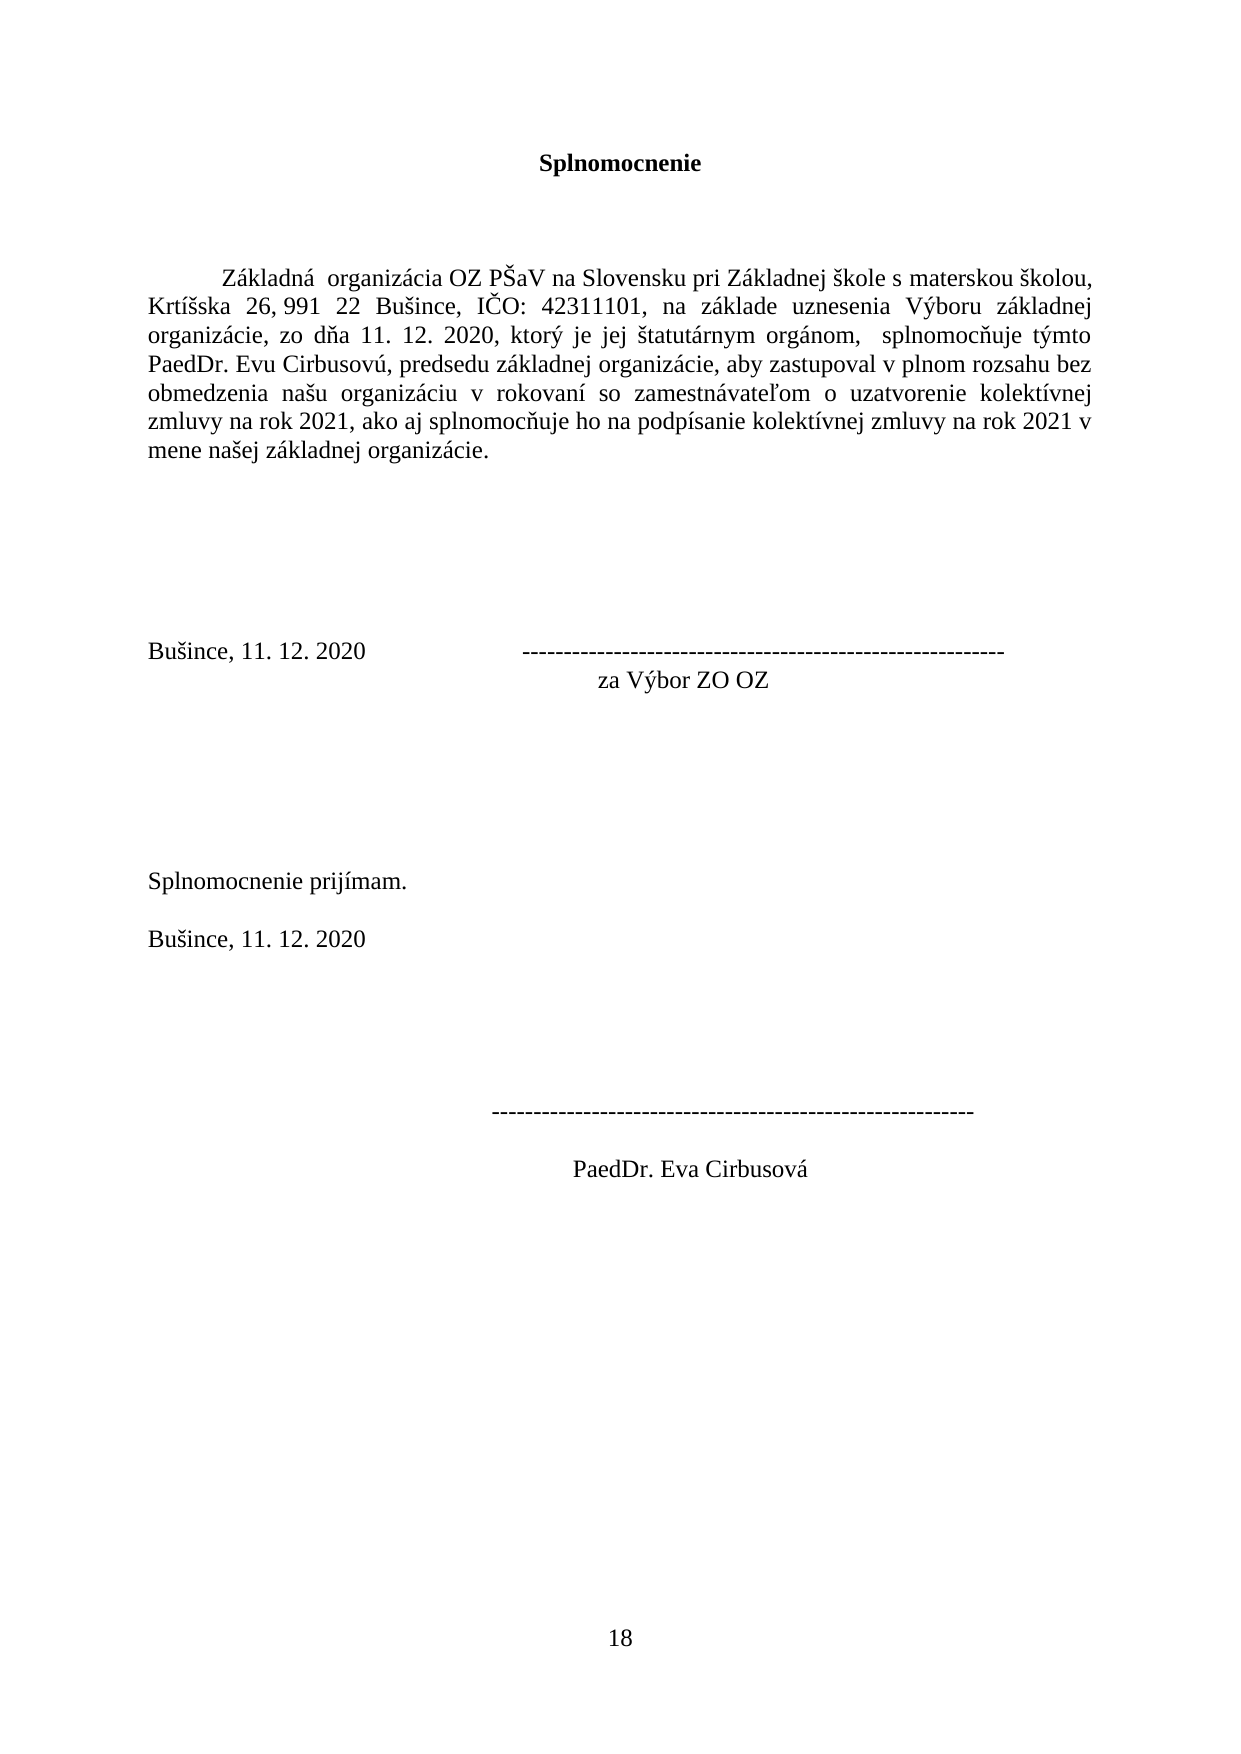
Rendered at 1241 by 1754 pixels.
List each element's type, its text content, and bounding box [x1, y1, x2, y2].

text ---------------------------------------------------------- [148, 1096, 1093, 1125]
text PaedDr. Eva Cirbusová [148, 1154, 1093, 1183]
text Základná organizácia OZ PŠaV na Slovensku pri Základnej škole s materskou školou, Krtíšska 26, 991 22 Bušince, IČO: 42311101, na základe uznesenia Výboru základnej organizácie, zo dňa 11. 12. 2020, ktorý je jej štatutárnym orgánom, splnomocňuje týmto PaedDr. Evu Cirbusovú, predsedu základnej organizácie, aby zastupoval v plnom rozsahu bez obmedzenia našu organizáciu v rokovaní so zamestnávateľom o uzatvorenie kolektívnej zmluvy na rok 2021, ako aj splnomocňuje ho na podpísanie kolektívnej zmluvy na rok 2021 v mene našej základnej organizácie. [148, 263, 1093, 464]
text Bušince, 11. 12. 2020 ---------------------------------------------------------- [148, 636, 1093, 665]
text za Výbor ZO OZ [148, 665, 1093, 694]
text Splnomocnenie prijímam. [148, 866, 1093, 895]
text Splnomocnenie [148, 148, 1093, 176]
text Bušince, 11. 12. 2020 [148, 924, 1093, 953]
